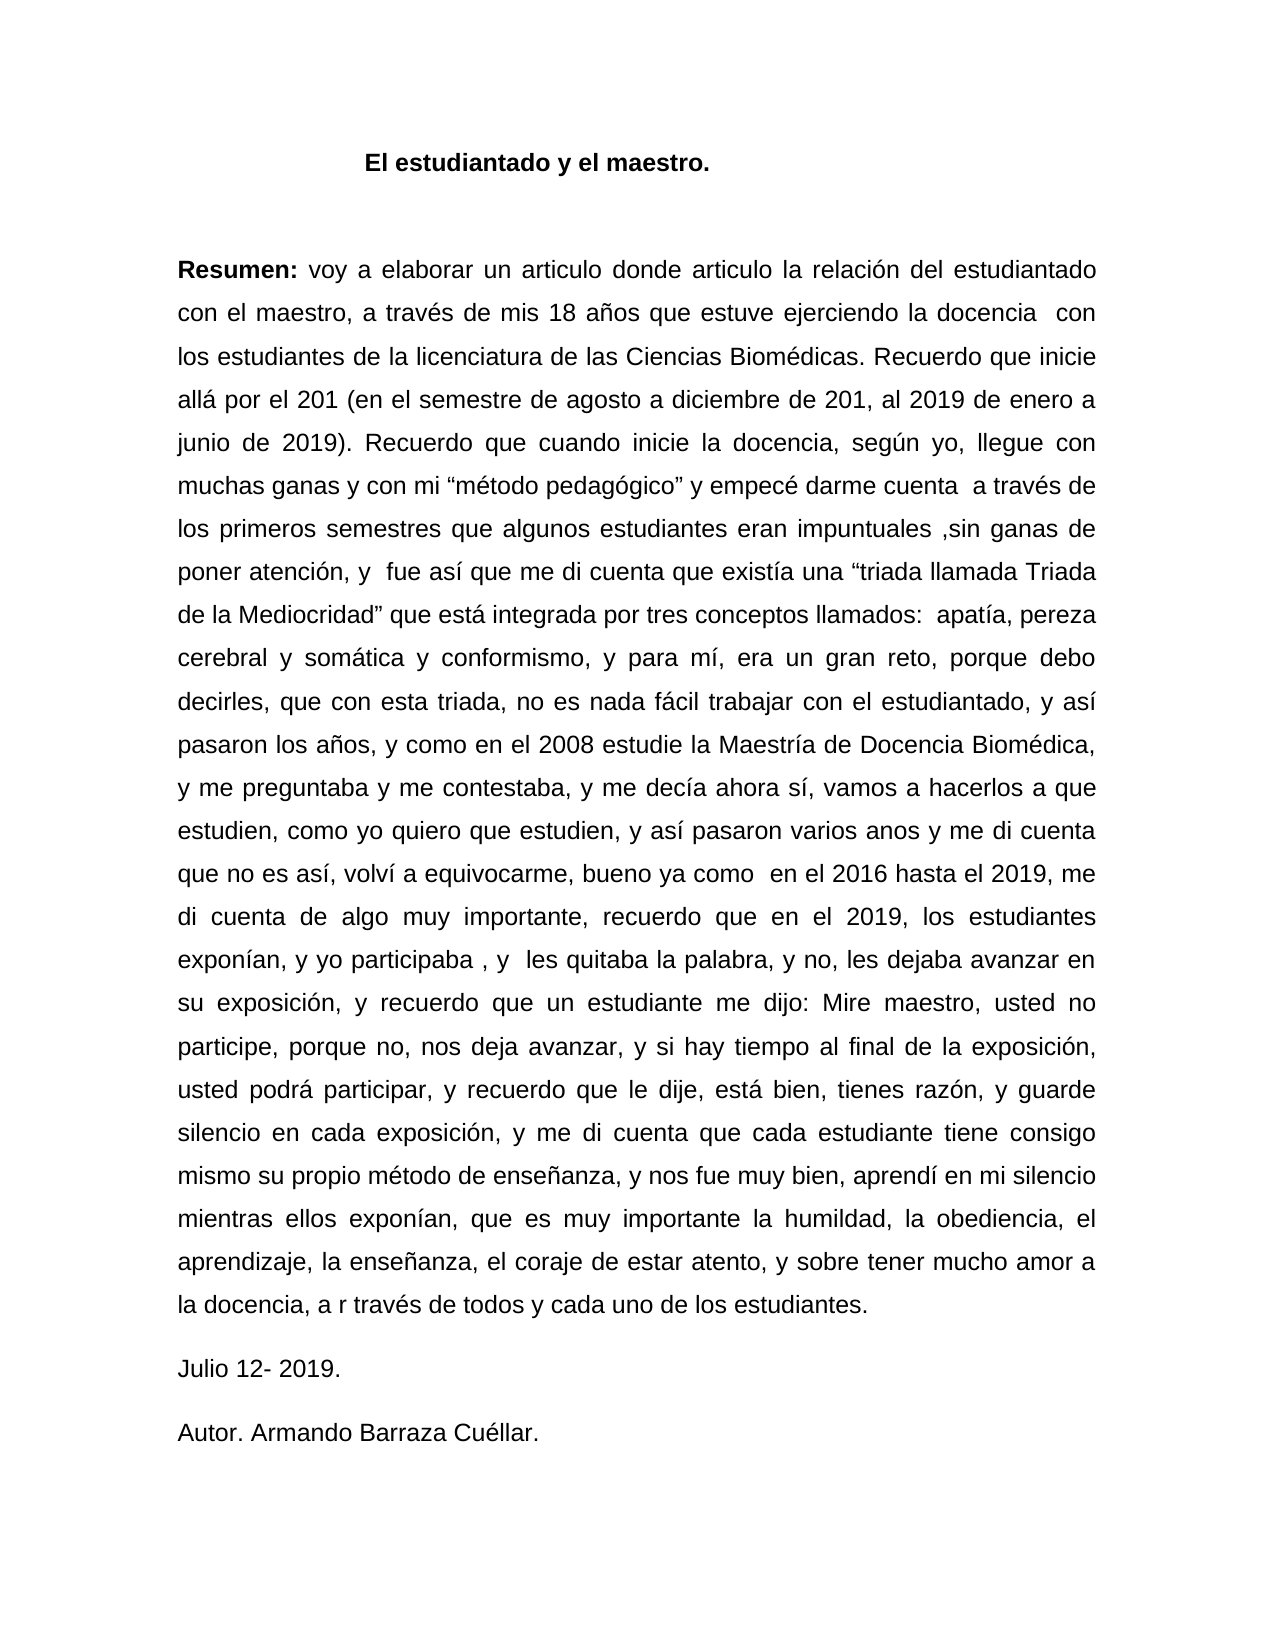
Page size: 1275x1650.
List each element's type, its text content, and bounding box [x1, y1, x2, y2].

text El estudiantado y el maestro. [177, 148, 1098, 176]
text Resumen: voy a elaborar un articulo donde articulo la relación del estudiantado con el maestro, a través de mis 18 años que estuve ejerciendo la docencia con los estudiantes de la licenciatura de las Ciencias Biomédicas. Recuerdo que inicie allá por el 201 (en el semestre de agosto a diciembre de 201, al 2019 de enero a junio de 2019). Recuerdo que cuando inicie la docencia, según yo, llegue con muchas ganas y con mi “método pedagógico” y empecé darme cuenta a través de los primeros semestres que algunos estudiantes eran impuntuales ,sin ganas de poner atención, y fue así que me di cuenta que existía una “triada llamada Triada de la Mediocridad” que está integrada por tres conceptos llamados: apatía, pereza cerebral y somática y conformismo, y para mí, era un gran reto, porque debo decirles, que con esta triada, no es nada fácil trabajar con el estudiantado, y así pasaron los años, y como en el 2008 estudie la Maestría de Docencia Biomédica, y me preguntaba y me contestaba, y me decía ahora sí, vamos a hacerlos a que estudien, como yo quiero que estudien, y así pasaron varios anos y me di cuenta que no es así, volví a equivocarme, bueno ya como en el 2016 hasta el 2019, me di cuenta de algo muy importante, recuerdo que en el 2019, los estudiantes exponían, y yo participaba , y les quitaba la palabra, y no, les dejaba avanzar en su exposición, y recuerdo que un estudiante me dijo: Mire maestro, usted no participe, porque no, nos deja avanzar, y si hay tiempo al final de la exposición, usted podrá participar, y recuerdo que le dije, está bien, tienes razón, y guarde silencio en cada exposición, y me di cuenta que cada estudiante tiene consigo mismo su propio método de enseñanza, y nos fue muy bien, aprendí en mi silencio mientras ellos exponían, que es muy importante la humildad, la obediencia, el aprendizaje, la enseñanza, el coraje de estar atento, y sobre tener mucho amor a la docencia, a r través de todos y cada uno de los estudiantes. [177, 255, 1098, 1319]
text Julio 12- 2019. [177, 1354, 1098, 1383]
text Autor. Armando Barraza Cuéllar. [177, 1418, 1098, 1447]
